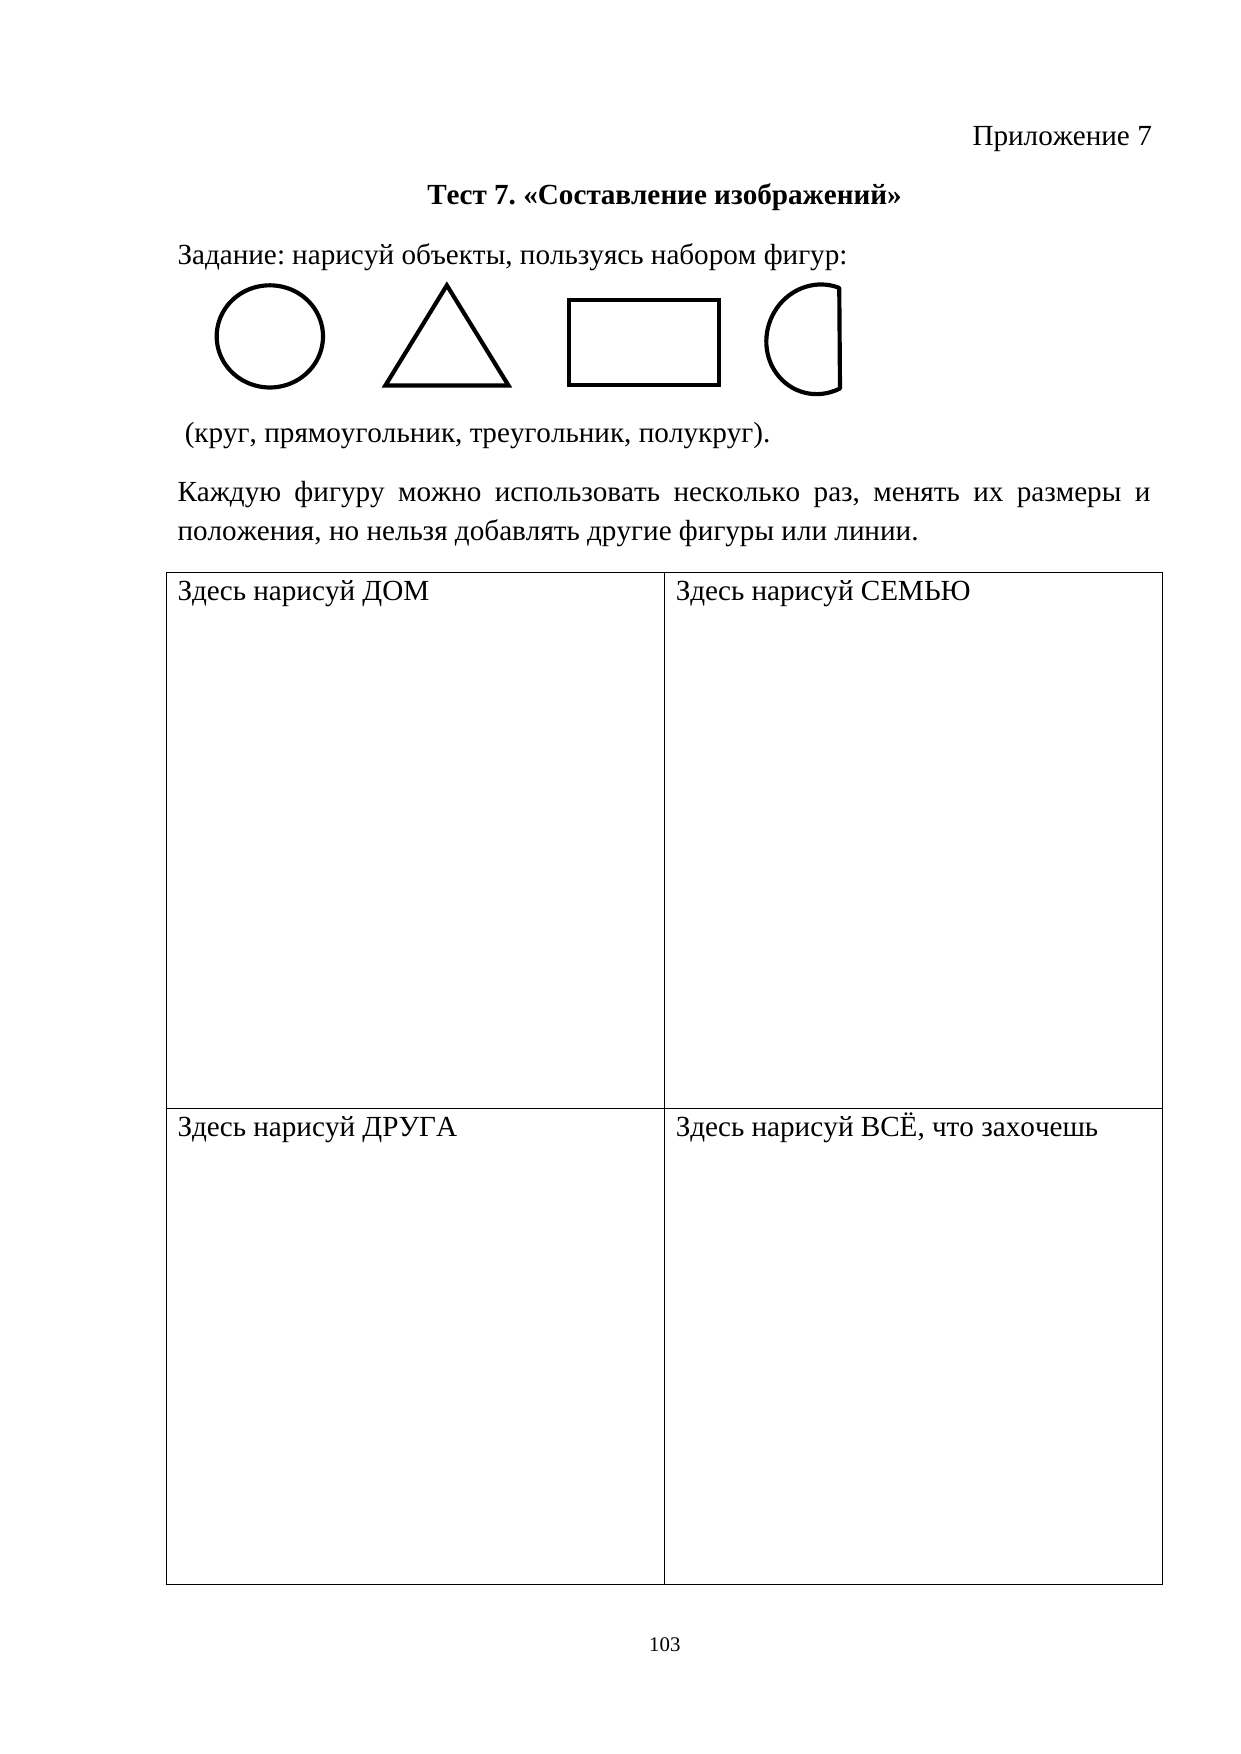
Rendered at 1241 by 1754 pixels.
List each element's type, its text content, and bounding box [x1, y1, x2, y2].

text Каждую фигуру можно использовать несколько раз, менять их размеры и положения, но нельзя добавлять другие фигуры или линии. [177, 474, 1152, 546]
table_cell Здесь нарисуй ВСЁ, что захочешь [665, 1109, 1162, 1584]
table_header Здесь нарисуй СЕМЬЮ [665, 573, 1162, 1108]
text Тест 7. «Составление изображений» [177, 177, 1152, 211]
text Приложение 7 [177, 118, 1152, 152]
table_header Здесь нарисуй ДОМ [167, 573, 664, 1108]
text (круг, прямоугольник, треугольник, полукруг). [177, 415, 1152, 448]
text Задание: нарисуй объекты, пользуясь набором фигур: [177, 237, 1152, 270]
table_cell Здесь нарисуй ДРУГА [167, 1109, 664, 1584]
